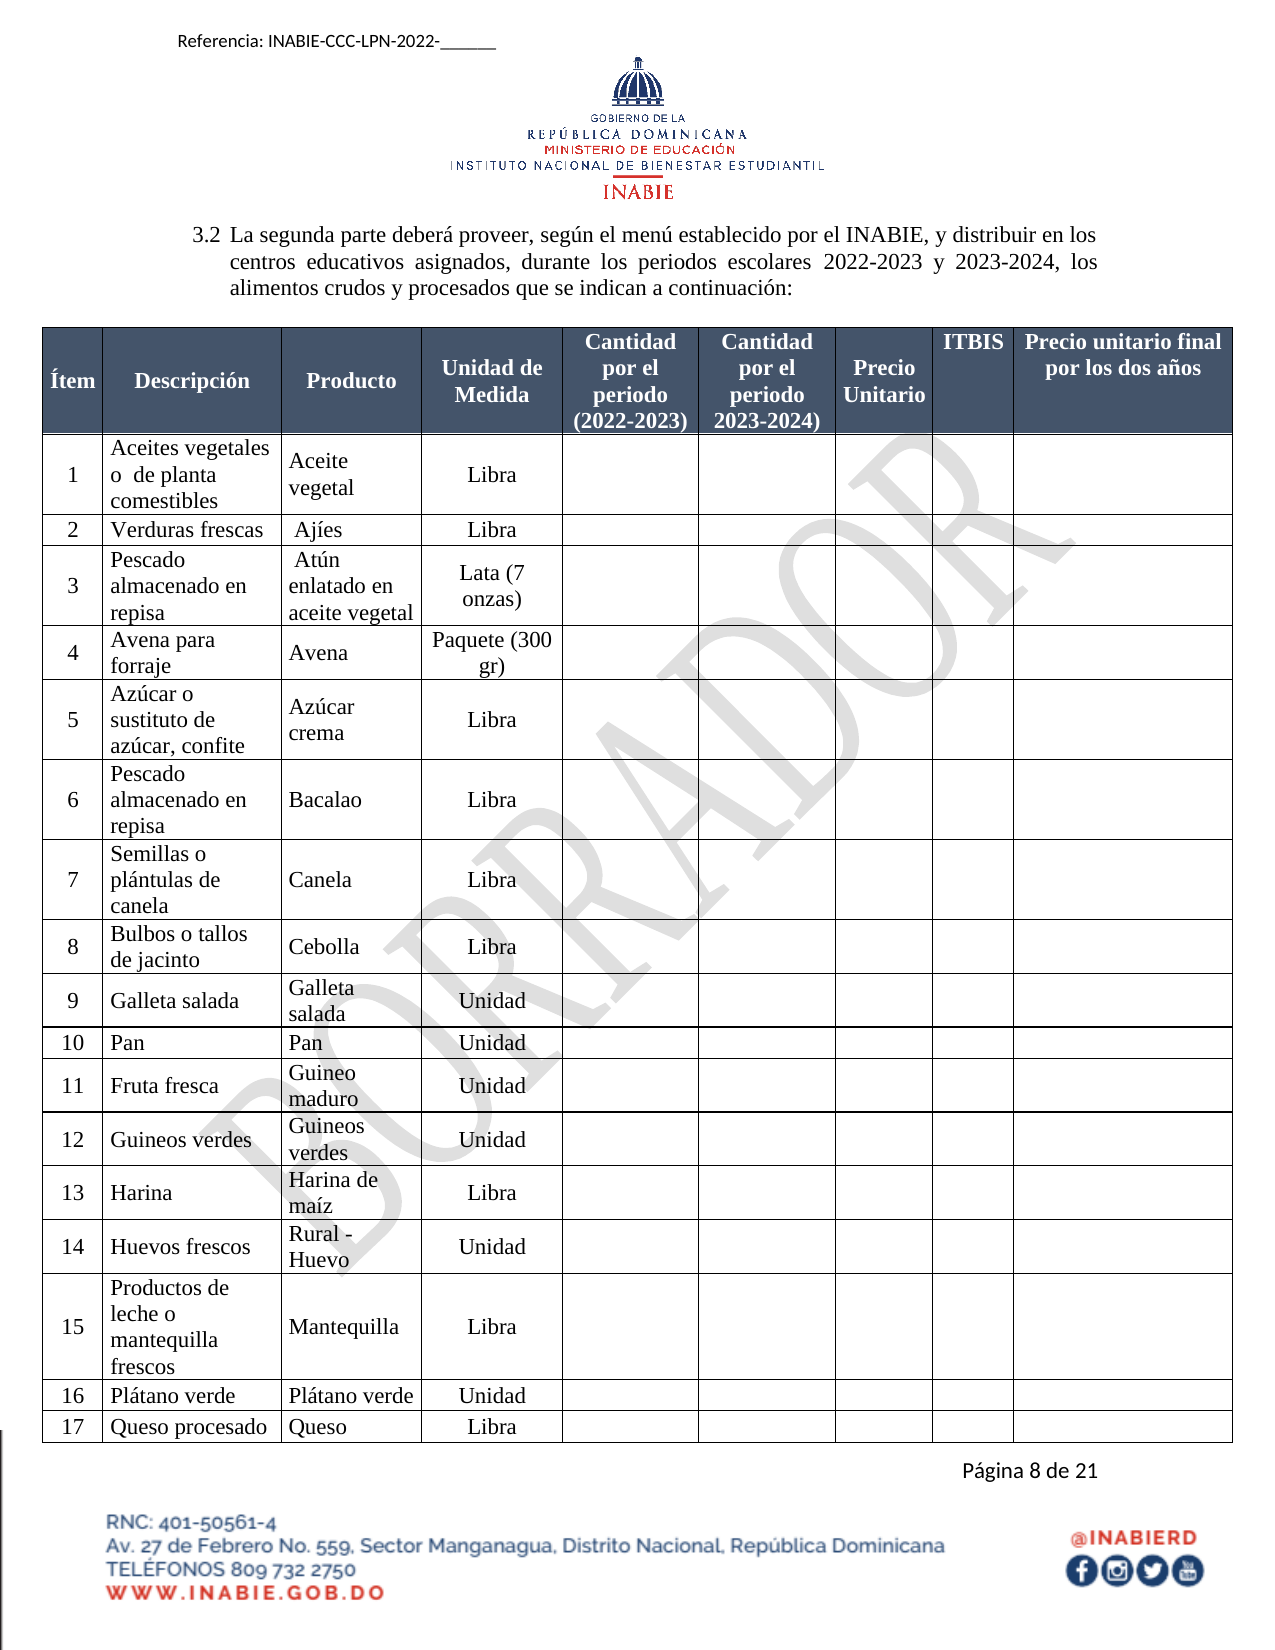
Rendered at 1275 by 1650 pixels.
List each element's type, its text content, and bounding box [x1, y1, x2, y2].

table_cell Aceite vegetal [282, 435, 421, 513]
table_cell Cebolla [282, 920, 421, 973]
table_cell [933, 1411, 1013, 1442]
table_cell [1014, 1059, 1232, 1111]
table_cell Guineos verdes [103, 1113, 281, 1165]
table_cell Guineos verdes [282, 1113, 421, 1165]
table_cell [563, 920, 698, 973]
table_cell Libra [422, 1411, 562, 1442]
table_cell Pescado almacenado en repisa [103, 760, 281, 839]
table_cell [699, 1411, 835, 1442]
table_cell [699, 626, 835, 679]
table_cell [699, 1028, 835, 1058]
table_cell 6 [43, 760, 102, 839]
table_cell Unidad [422, 1380, 562, 1410]
table_cell Paquete (300 gr) [422, 626, 562, 679]
table_header Precio unitario final por los dos años [1014, 328, 1232, 433]
table_cell [1014, 626, 1232, 679]
table_cell Bacalao [282, 760, 421, 839]
table_cell [836, 1113, 932, 1165]
table_cell [563, 760, 698, 839]
table_cell 8 [43, 920, 102, 973]
table_cell [1014, 435, 1232, 513]
table_cell Unidad [422, 974, 562, 1026]
table_cell Fruta fresca [103, 1059, 281, 1111]
table_cell [699, 974, 835, 1026]
table_cell [836, 840, 932, 919]
table_cell [836, 546, 932, 625]
table_cell [563, 840, 698, 919]
table_cell Harina de maíz [282, 1166, 421, 1219]
table_cell [836, 1220, 932, 1273]
table_cell Libra [422, 1274, 562, 1379]
table_cell [836, 1274, 932, 1379]
table_cell [933, 546, 1013, 625]
table_cell [563, 515, 698, 545]
table_cell [563, 1220, 698, 1273]
table_cell [933, 626, 1013, 679]
table_cell 10 [43, 1028, 102, 1058]
table_cell [699, 680, 835, 759]
table_cell [836, 626, 932, 679]
table_cell [563, 1411, 698, 1442]
table_cell [933, 840, 1013, 919]
table_cell [699, 515, 835, 545]
table_cell 9 [43, 974, 102, 1026]
table_cell Huevos frescos [103, 1220, 281, 1273]
table_cell [933, 920, 1013, 973]
table_cell [563, 1166, 698, 1219]
table_cell [836, 515, 932, 545]
table_cell Ajíes [282, 515, 421, 545]
table_cell [836, 680, 932, 759]
table_cell [836, 974, 932, 1026]
table_cell [836, 920, 932, 973]
table_cell [1014, 1028, 1232, 1058]
table_cell [1014, 546, 1232, 625]
table_cell Unidad [422, 1059, 562, 1111]
table_cell [563, 435, 698, 513]
table_cell Productos de leche o mantequilla frescos [103, 1274, 281, 1379]
table_cell Aceites vegetales o de planta comestibles [103, 435, 281, 513]
table_cell 14 [43, 1220, 102, 1273]
table_cell [933, 974, 1013, 1026]
table_cell 5 [43, 680, 102, 759]
list La segunda parte deberá proveer, según el menú establecido por el INABIE, y distribuir en los centros educativos asignados, durante los periodos escolares 2022-2023 y 2023-2024, los alimentos crudos y procesados que se indican a continuación: [192, 222, 1098, 301]
table_cell Libra [422, 1166, 562, 1219]
table_cell [1014, 840, 1232, 919]
table_cell [563, 626, 698, 679]
table_cell [563, 546, 698, 625]
table_cell 12 [43, 1113, 102, 1165]
table_cell [699, 1274, 835, 1379]
table_cell [933, 515, 1013, 545]
table_cell Canela [282, 840, 421, 919]
table_cell [1014, 1274, 1232, 1379]
table_cell [1014, 1380, 1232, 1410]
table_cell [933, 1380, 1013, 1410]
table_header Descripción [103, 328, 281, 433]
table_cell [699, 1166, 835, 1219]
table_header Ítem [43, 328, 102, 433]
table_cell [1014, 1220, 1232, 1273]
table_cell Plátano verde [103, 1380, 281, 1410]
table_cell [563, 1380, 698, 1410]
table_cell [836, 435, 932, 513]
table_cell Lata (7 onzas) [422, 546, 562, 625]
table_cell [933, 435, 1013, 513]
table_cell Pan [282, 1028, 421, 1058]
table_cell Libra [422, 840, 562, 919]
table_cell [1014, 1113, 1232, 1165]
table_cell Plátano verde [282, 1380, 421, 1410]
table_cell [836, 1411, 932, 1442]
table_cell Rural - Huevo [282, 1220, 421, 1273]
table_cell Libra [422, 920, 562, 973]
table_cell [933, 760, 1013, 839]
table_cell 2 [43, 515, 102, 545]
table_cell [563, 1113, 698, 1165]
table_header Cantidad por el periodo (2022-2023) [563, 328, 698, 433]
table_cell [699, 840, 835, 919]
table_cell [836, 1028, 932, 1058]
table_cell [1014, 760, 1232, 839]
table_cell [933, 1220, 1013, 1273]
table_cell Unidad [422, 1113, 562, 1165]
table_cell [563, 680, 698, 759]
table_cell [933, 1113, 1013, 1165]
table_header Unidad de Medida [422, 328, 562, 433]
picture [449, 51, 826, 201]
table_cell Galleta salada [282, 974, 421, 1026]
table_cell [836, 760, 932, 839]
table_header Producto [282, 328, 421, 433]
table_cell Harina [103, 1166, 281, 1219]
table_cell [563, 1028, 698, 1058]
table_cell Guineo maduro [282, 1059, 421, 1111]
table_cell 7 [43, 840, 102, 919]
table_cell [699, 1113, 835, 1165]
table_cell [933, 680, 1013, 759]
table_cell [699, 546, 835, 625]
table_cell [1014, 1411, 1232, 1442]
table_cell Unidad [422, 1028, 562, 1058]
table_cell [933, 1028, 1013, 1058]
table_cell Azúcar o sustituto de azúcar, confite [103, 680, 281, 759]
table_cell Avena para forraje [103, 626, 281, 679]
table_cell Pescado almacenado en repisa [103, 546, 281, 625]
table_cell Avena [282, 626, 421, 679]
table_cell [563, 1274, 698, 1379]
table_cell [699, 760, 835, 839]
table_cell Libra [422, 760, 562, 839]
table_cell Atún enlatado en aceite vegetal [282, 546, 421, 625]
table_cell Libra [422, 515, 562, 545]
table_cell [933, 1059, 1013, 1111]
table_cell [563, 974, 698, 1026]
table_cell Verduras frescas [103, 515, 281, 545]
table_cell Azúcar crema [282, 680, 421, 759]
table_cell [699, 1380, 835, 1410]
table_cell 16 [43, 1380, 102, 1410]
table_cell Libra [422, 680, 562, 759]
table_cell [563, 1059, 698, 1111]
table_cell Semillas o plántulas de canela [103, 840, 281, 919]
table_cell Galleta salada [103, 974, 281, 1026]
table_cell [699, 1059, 835, 1111]
table_cell [699, 920, 835, 973]
table_cell Unidad [422, 1220, 562, 1273]
table_header Precio Unitario [836, 328, 932, 433]
table_cell [1014, 974, 1232, 1026]
table_cell [836, 1380, 932, 1410]
table_cell 17 [43, 1411, 102, 1442]
table_cell 13 [43, 1166, 102, 1219]
table_cell 1 [43, 435, 102, 513]
table_cell [699, 1220, 835, 1273]
table_cell Mantequilla [282, 1274, 421, 1379]
table_cell 15 [43, 1274, 102, 1379]
table_cell [933, 1166, 1013, 1219]
table_cell 3 [43, 546, 102, 625]
table_cell [1014, 920, 1232, 973]
table_cell [933, 1274, 1013, 1379]
table_cell Libra [422, 435, 562, 513]
table_cell [1014, 515, 1232, 545]
table_cell [1014, 680, 1232, 759]
table_cell [1014, 1166, 1232, 1219]
table_header Cantidad por el periodo 2023-2024) [699, 328, 835, 433]
table_cell 4 [43, 626, 102, 679]
table_cell [836, 1166, 932, 1219]
table_cell Queso cheddar [282, 1411, 421, 1442]
table_cell Pan [103, 1028, 281, 1058]
table_cell Bulbos o tallos de jacinto [103, 920, 281, 973]
table_header ITBIS [933, 328, 1013, 433]
table_cell Queso procesado [103, 1411, 281, 1442]
table_cell 11 [43, 1059, 102, 1111]
table_cell [836, 1059, 932, 1111]
table_cell [699, 435, 835, 513]
